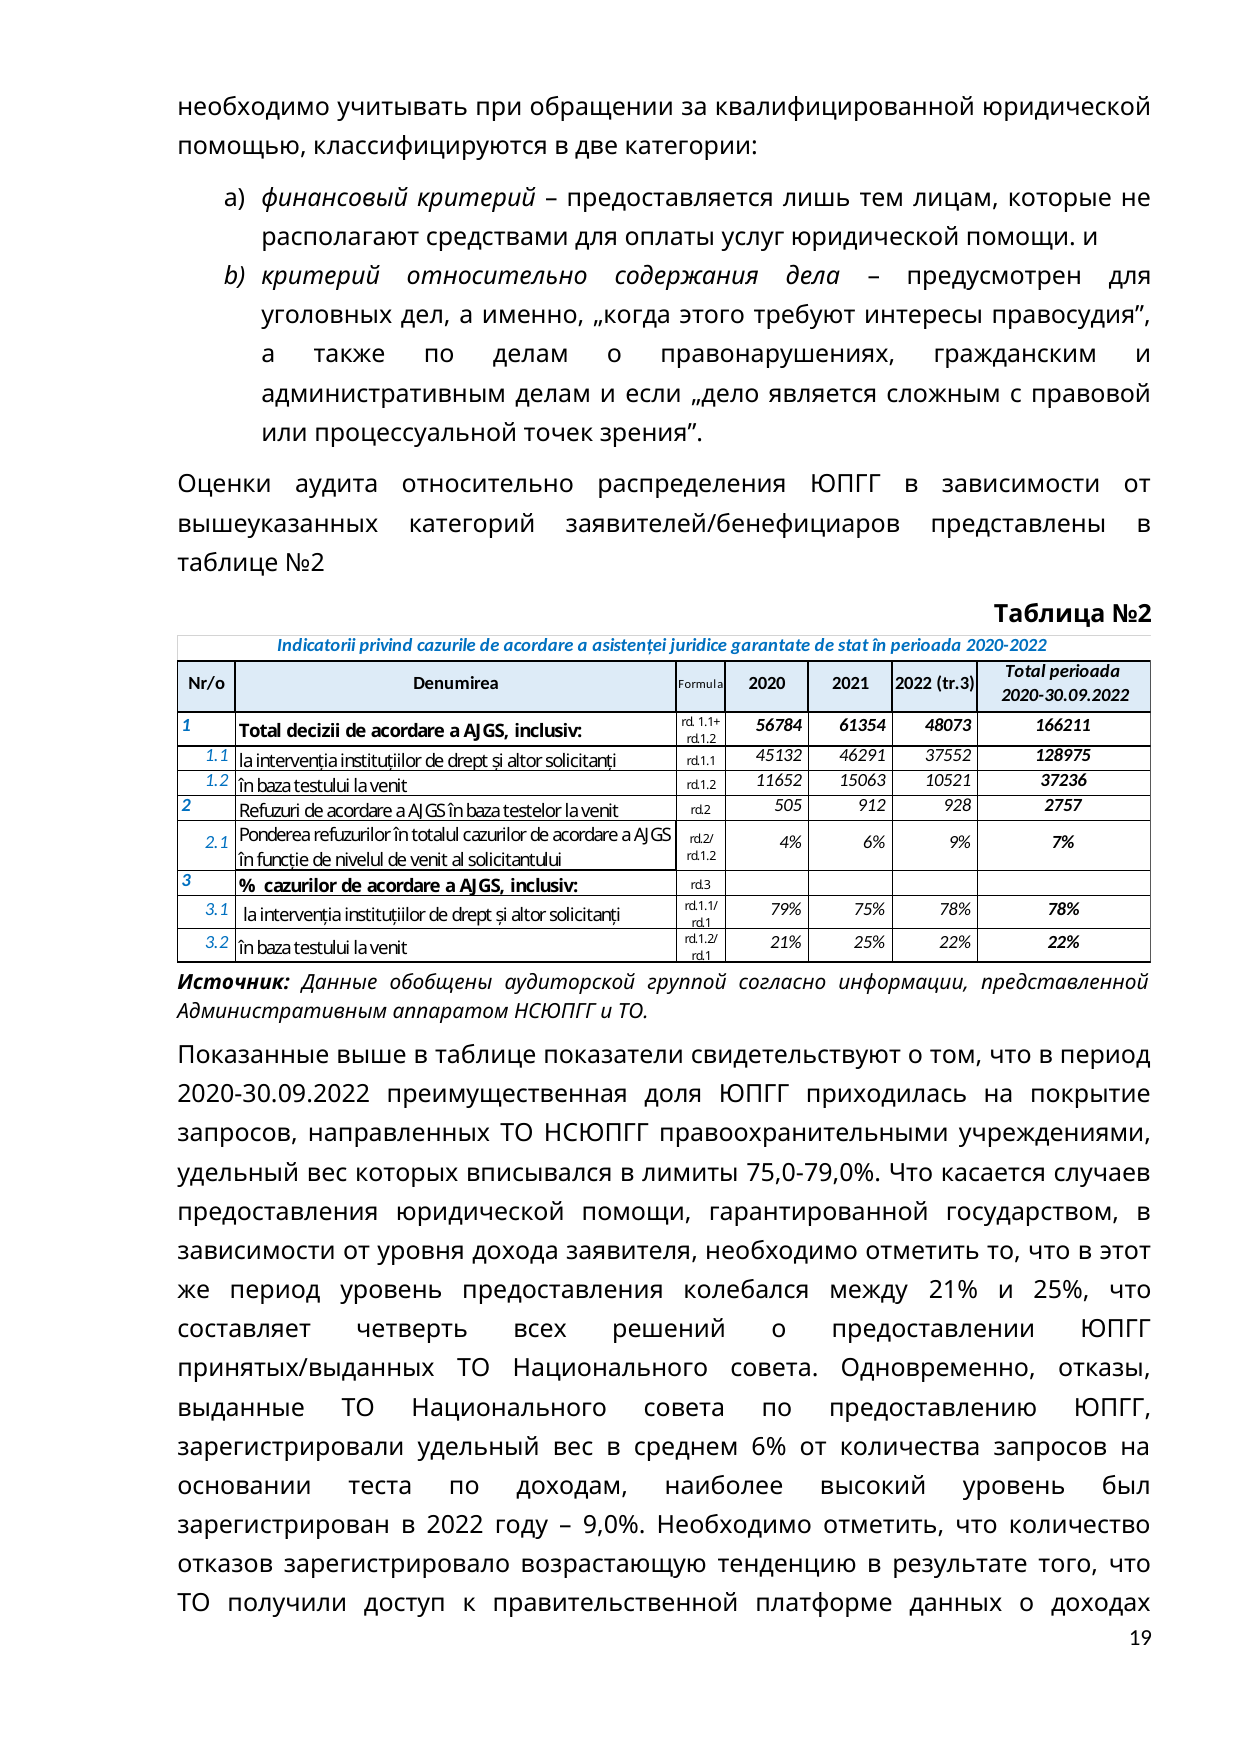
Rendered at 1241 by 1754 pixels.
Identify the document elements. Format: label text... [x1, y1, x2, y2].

text Оценки аудита относительно распределения ЮПГГ в зависимости от вышеуказанных категорий заявителей/бенефициаров представлены в таблице №2 [177, 466, 1152, 578]
text Источник: Данные обобщены аудиторской группой согласно информации, представленной Административным аппаратом НСЮПГГ и ТО. [177, 967, 1152, 1024]
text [177, 88, 1152, 162]
text Таблица №2 [177, 596, 1152, 630]
list финансовый критерий – предоставляется лишь тем лицам, которые не располагают средствами для оплаты услуг юридической помощи. и [223, 179, 1152, 253]
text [177, 1037, 1152, 1619]
list критерий относительно содержания дела – предусмотрен для уголовных дел, а именно, „когда этого требуют интересы правосудия”, а также по делам о правонарушениях, гражданским и административным делам и если „дело является сложным с правовой или процессуальной точек зрения”. [223, 258, 1152, 448]
